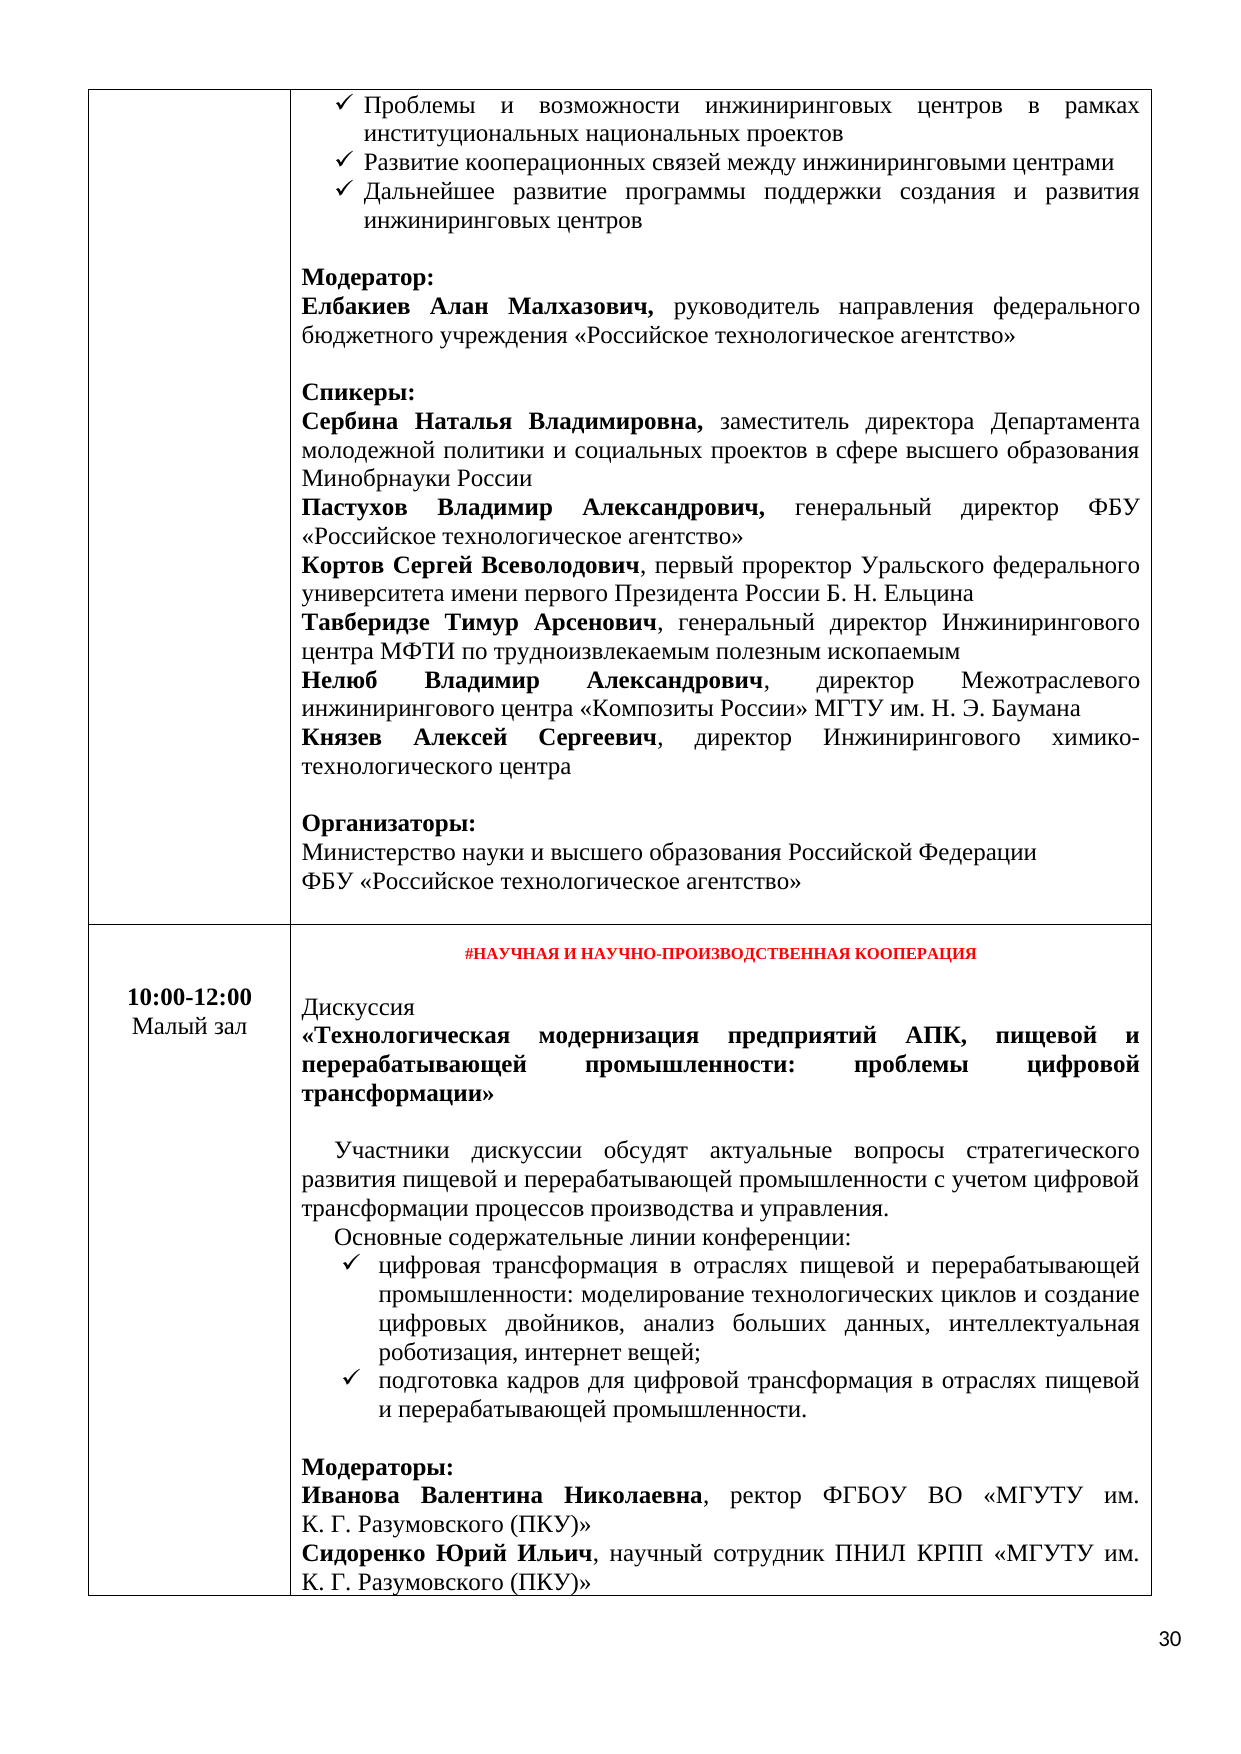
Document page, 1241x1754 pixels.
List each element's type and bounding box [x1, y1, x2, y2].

table_cell [291, 90, 1151, 923]
table_cell [291, 925, 1151, 1595]
table_cell [89, 90, 290, 923]
table_cell [89, 925, 290, 1595]
